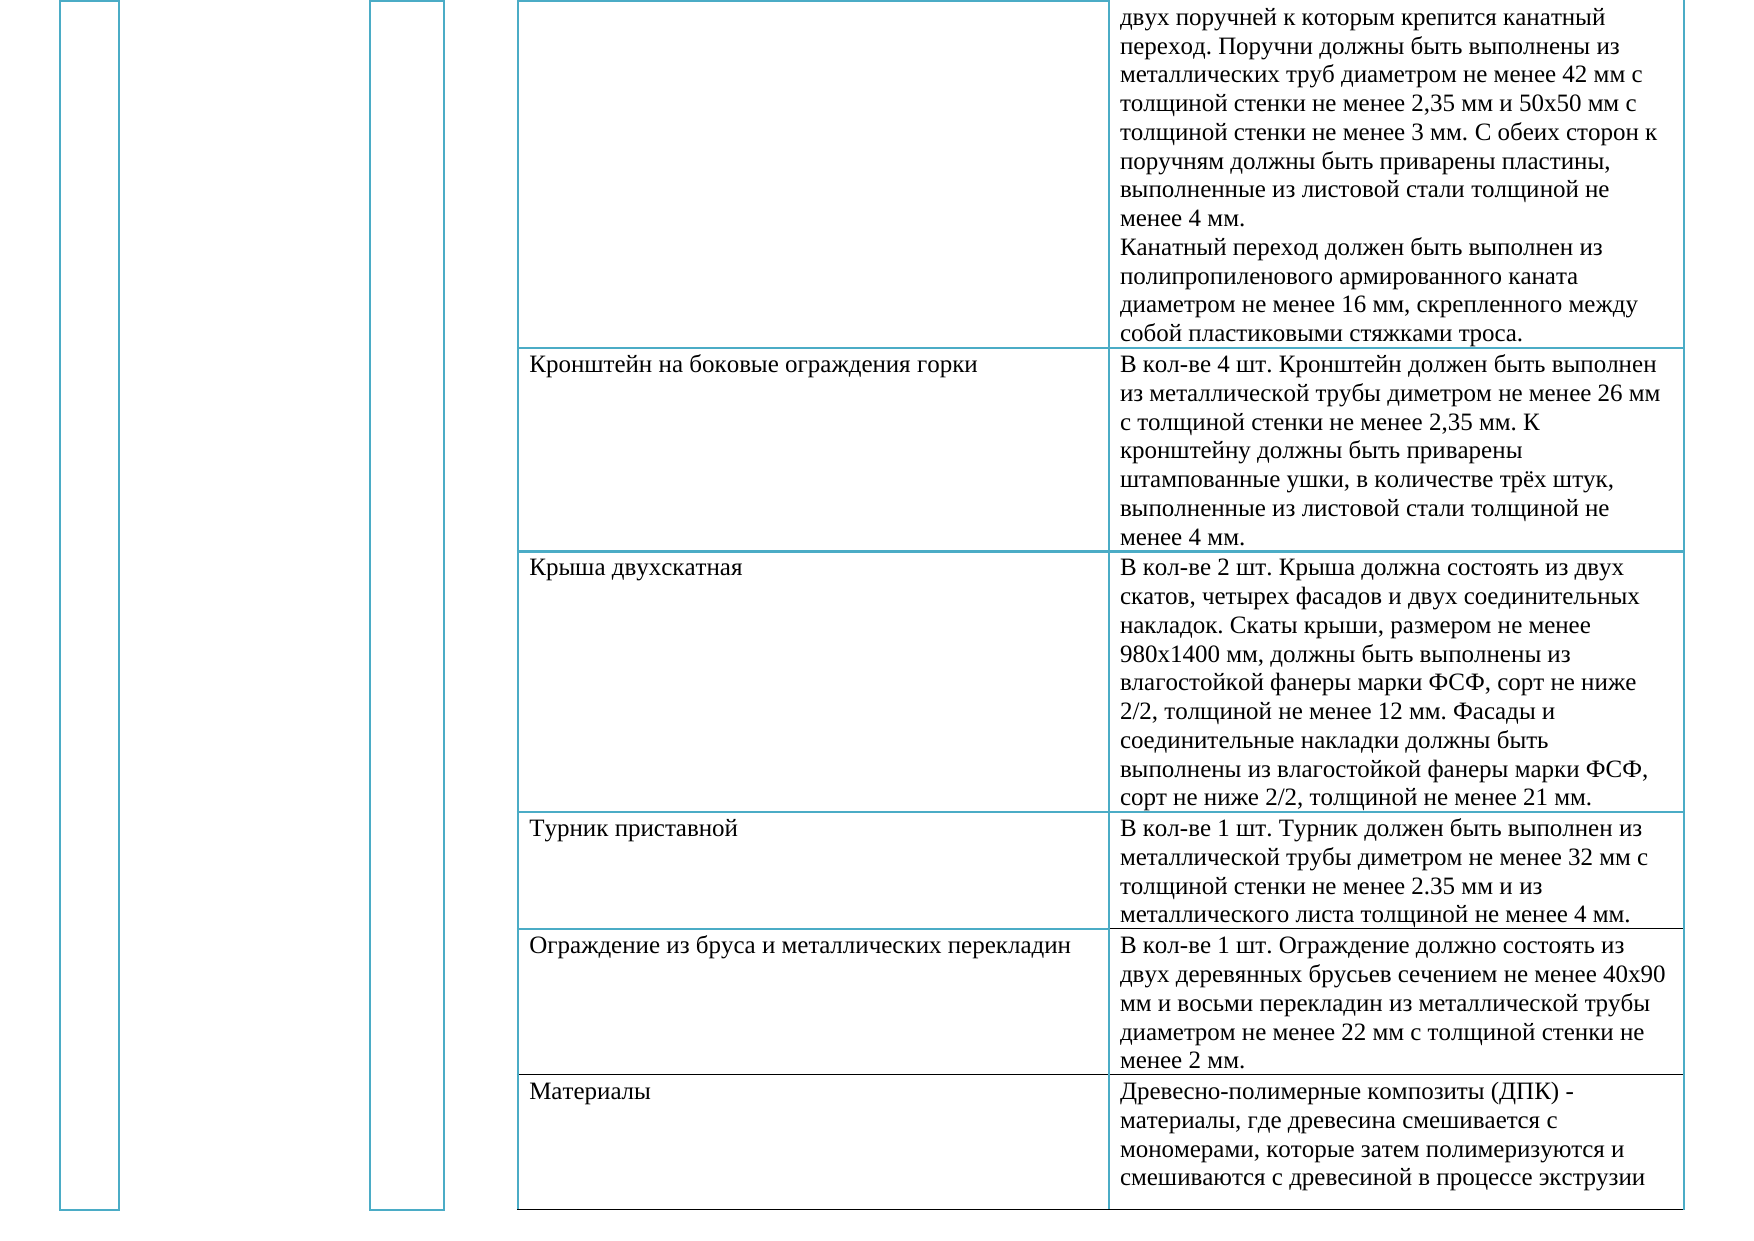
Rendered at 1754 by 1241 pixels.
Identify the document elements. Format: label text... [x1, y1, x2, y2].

table_cell Материалы [519, 1075, 1108, 1208]
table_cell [519, 2, 1108, 347]
table_cell Крыша двухскатная [519, 553, 1108, 811]
table_cell Ограждение из бруса и металлических перекладин [519, 930, 1108, 1074]
table_cell В кол-ве 2 шт. Крыша должна состоять из двух скатов, четырех фасадов и двух соединительных накладок. Скаты крыши, размером не менее 980х1400 мм, должны быть выполнены из влагостойкой фанеры марки ФСФ, сорт не ниже 2/2, толщиной не менее 12 мм. Фасады и соединительные накладки должны быть выполнены из влагостойкой фанеры марки ФСФ, сорт не ниже 2/2, толщиной не менее 21 мм. [1110, 553, 1683, 811]
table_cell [1110, 1075, 1683, 1208]
table_cell В кол-ве 1 шт. Ограждение должно состоять из двух деревянных брусьев сечением не менее 40х90 мм и восьми перекладин из металлической трубы диаметром не менее 22 мм с толщиной стенки не менее 2 мм. [1110, 929, 1683, 1074]
table_cell В кол-ве 4 шт. Кронштейн должен быть выполнен из металлической трубы диметром не менее 26 мм с толщиной стенки не менее 2,35 мм. К кронштейну должны быть приварены штампованные ушки, в количестве трёх штук, выполненные из листовой стали толщиной не менее 4 мм. [1110, 349, 1683, 550]
table_cell Кронштейн на боковые ограждения горки [519, 349, 1108, 550]
table_cell В кол-ве 1 шт. Турник должен быть выполнен из металлической трубы диметром не менее 32 мм с толщиной стенки не менее 2.35 мм и из металлического листа толщиной не менее 4 мм. [1110, 813, 1683, 928]
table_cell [1110, 0, 1683, 347]
table_cell Турник приставной [519, 813, 1108, 928]
